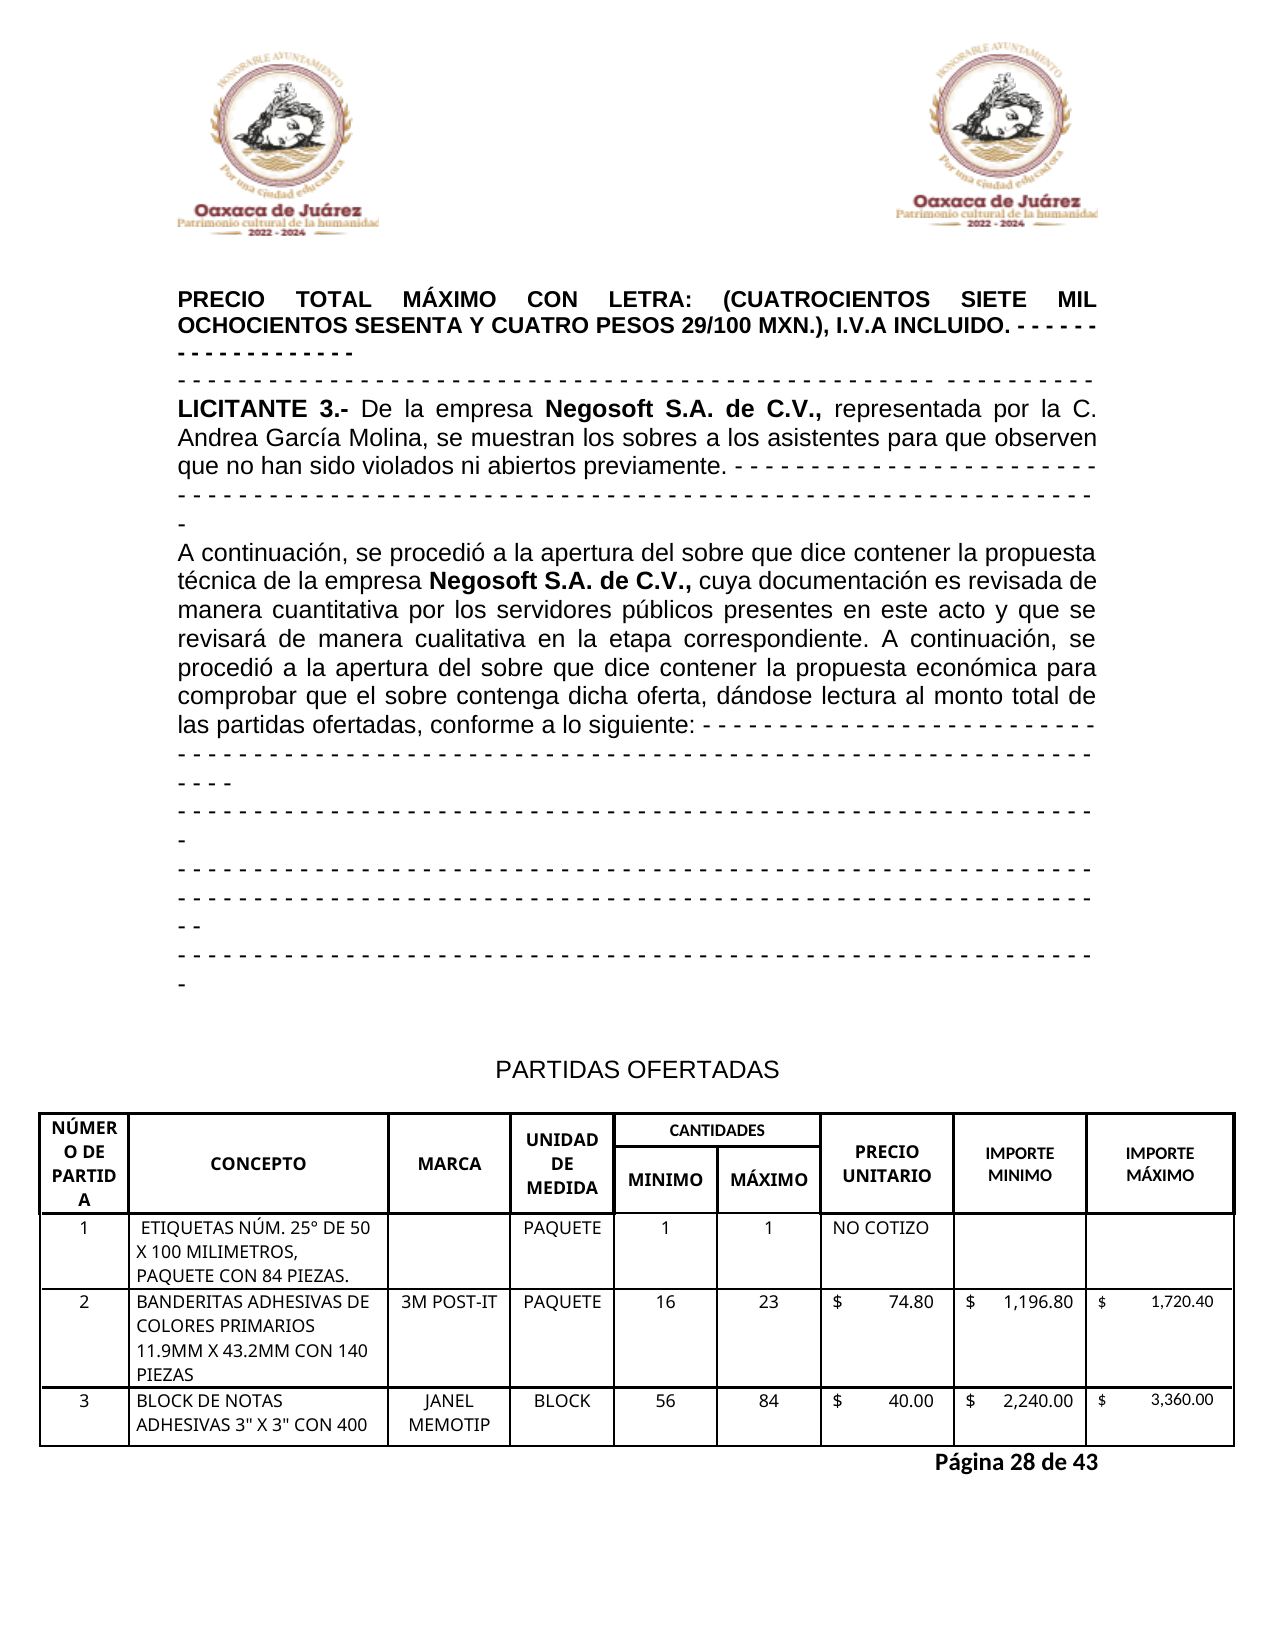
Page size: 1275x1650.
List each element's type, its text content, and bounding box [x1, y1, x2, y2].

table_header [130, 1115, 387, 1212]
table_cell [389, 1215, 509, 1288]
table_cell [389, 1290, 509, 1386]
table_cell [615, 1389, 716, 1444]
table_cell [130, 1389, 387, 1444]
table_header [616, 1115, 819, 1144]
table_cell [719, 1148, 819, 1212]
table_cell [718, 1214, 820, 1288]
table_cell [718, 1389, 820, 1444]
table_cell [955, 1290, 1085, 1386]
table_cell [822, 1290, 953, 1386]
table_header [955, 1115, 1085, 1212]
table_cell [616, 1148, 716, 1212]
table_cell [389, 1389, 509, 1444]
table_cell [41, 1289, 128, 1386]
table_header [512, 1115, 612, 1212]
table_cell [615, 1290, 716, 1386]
text - - - - - - - - - - - - - - - - - - - - - - - - - - - - - - - - - - - - - - - - - - - - - - - - - - - - - - - - - - - - [177, 365, 1098, 394]
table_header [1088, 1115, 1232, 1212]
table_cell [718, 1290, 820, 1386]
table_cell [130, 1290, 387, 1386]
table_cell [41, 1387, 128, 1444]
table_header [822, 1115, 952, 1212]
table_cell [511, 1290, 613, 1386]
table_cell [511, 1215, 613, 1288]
text - - - - - - - - - - - - - - - - - - - - - - - - - - - - - - - - - - - - - - - - - - - - - - - - - - - - - - - - - - - - - [177, 940, 1098, 998]
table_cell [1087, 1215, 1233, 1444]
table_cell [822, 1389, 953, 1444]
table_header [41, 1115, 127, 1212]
text - - - - - - - - - - - - - - - - - - - - - - - - - - - - - - - - - - - - - - - - - - - - - - - - - - - - - - - - - - - - - - - - - - - - - - - - - - - - - - - - - - - - - - - - - - - - - - - - - - - - - - - - - - - - - - - - - - - - - - - - - - [177, 854, 1098, 940]
text PARTIDAS OFERTADAS [177, 1055, 1098, 1084]
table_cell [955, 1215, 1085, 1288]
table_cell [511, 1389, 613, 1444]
text - - - - - - - - - - - - - - - - - - - - - - - - - - - - - - - - - - - - - - - - - - - - - - - - - - - - - - - - - - - - - [177, 796, 1098, 854]
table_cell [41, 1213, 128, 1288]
text LICITANTE 3.- De la empresa Negosoft S.A. de C.V., representada por la C. Andrea García Molina, se muestran los sobres a los asistentes para que observen que no han sido violados ni abiertos previamente. - - - - - - - - - - - - - - - - - - - - - - - - - - - - - - - - - - - - - - - - - - - - - - - - - - - - - - - - - - - - - - - - - - - - - - - - - - - - - - - - - - - - - [177, 394, 1098, 538]
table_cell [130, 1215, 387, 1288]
text PRECIO TOTAL MÁXIMO CON LETRA: (CUATROCIENTOS SIETE MIL OCHOCIENTOS SESENTA Y CUATRO PESOS 29/100 MXN.), I.V.A INCLUIDO. - - - - - - - - - - - - - - - - - - - [177, 286, 1098, 365]
text A continuación, se procedió a la apertura del sobre que dice contener la propuesta técnica de la empresa Negosoft S.A. de C.V., cuya documentación es revisada de manera cuantitativa por los servidores públicos presentes en este acto y que se revisará de manera cualitativa en la etapa correspondiente. A continuación, se procedió a la apertura del sobre que dice contener la propuesta económica para comprobar que el sobre contenga dicha oferta, dándose lectura al monto total de las partidas ofertadas, conforme a lo siguiente: - - - - - - - - - - - - - - - - - - - - - - - - - - - - - - - - - - - - - - - - - - - - - - - - - - - - - - - - - - - - - - - - - - - - - - - - - - - - - - - - - - - - - - - - - - [177, 538, 1098, 796]
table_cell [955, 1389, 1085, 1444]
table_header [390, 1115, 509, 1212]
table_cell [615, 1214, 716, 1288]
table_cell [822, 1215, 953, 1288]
